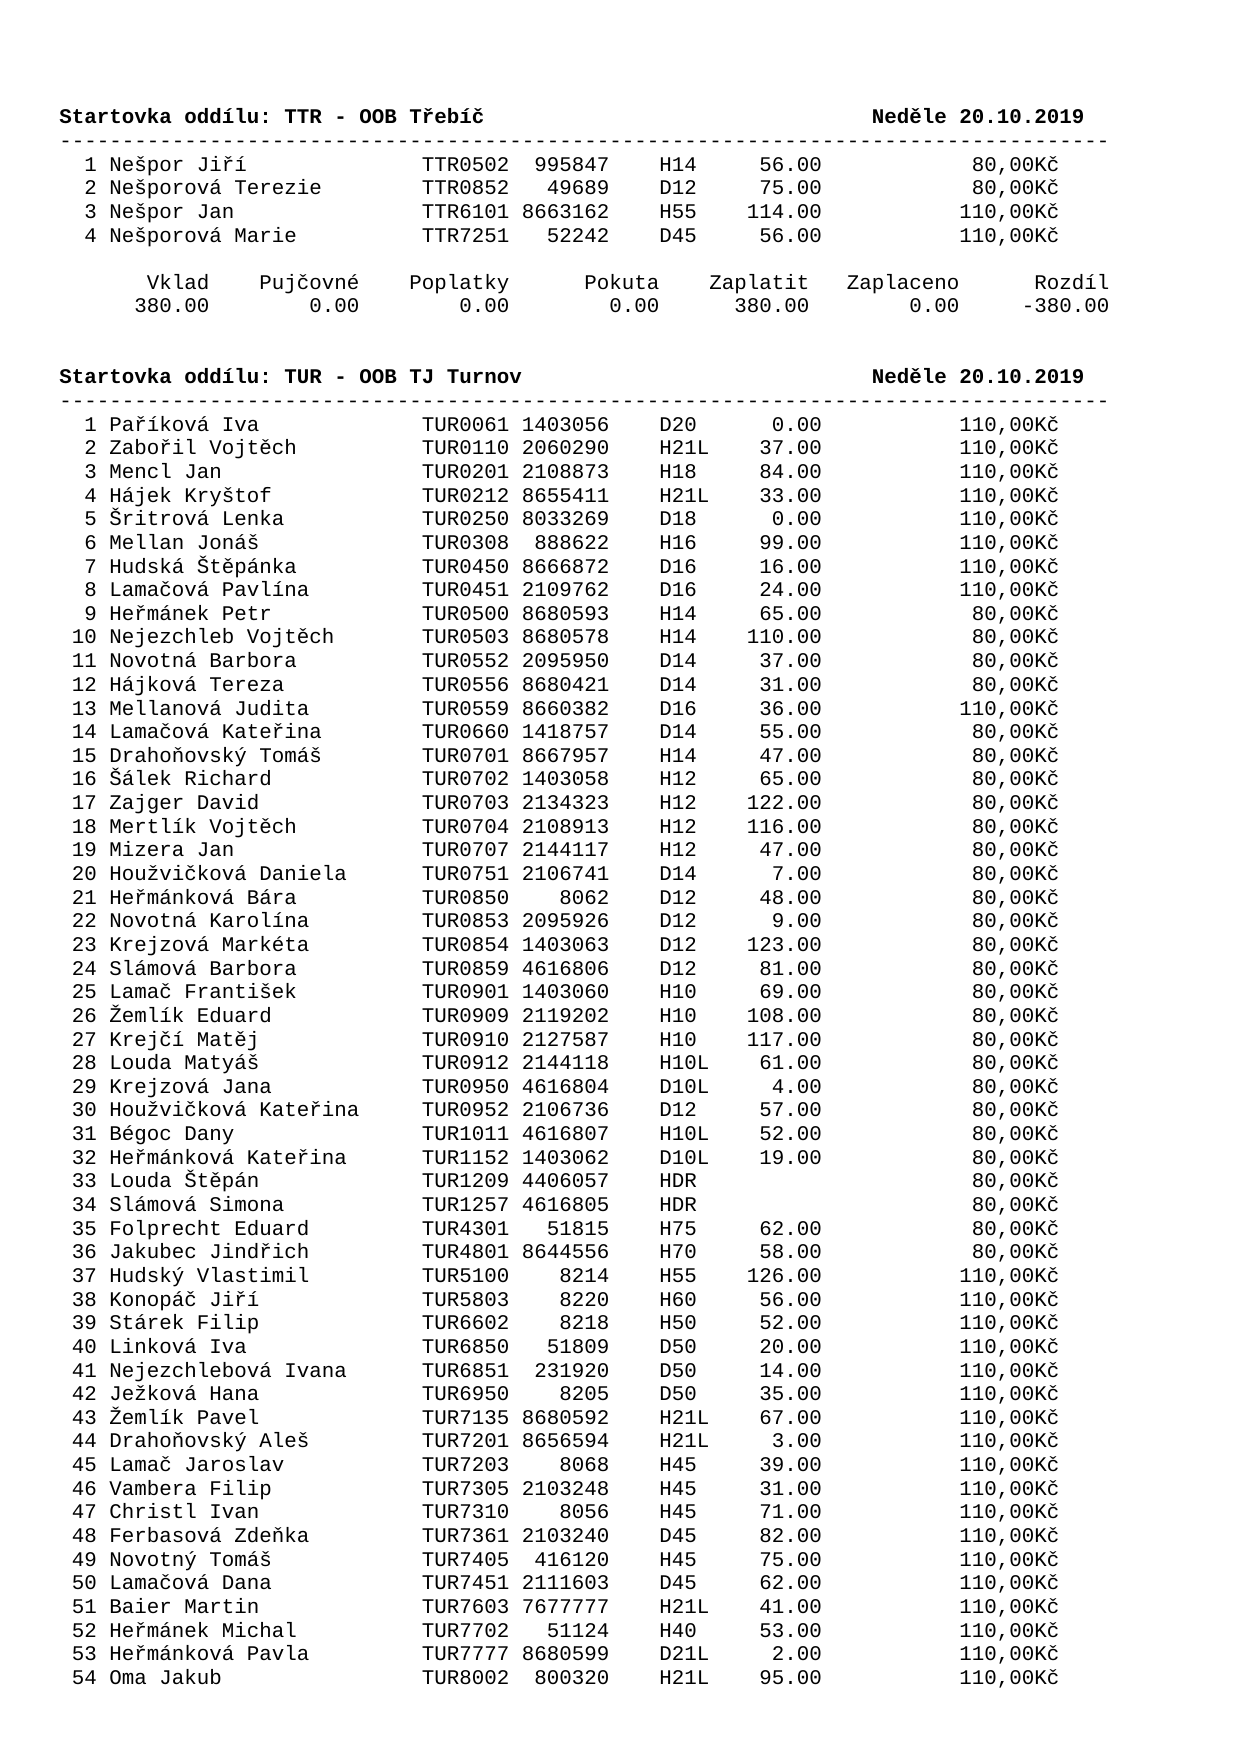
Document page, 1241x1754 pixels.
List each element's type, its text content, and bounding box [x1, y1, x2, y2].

text 11 Novotná Barbora TUR0552 2095950 D14 37.00 80,00Kč [59, 650, 1181, 674]
text 24 Slámová Barbora TUR0859 4616806 D12 81.00 80,00Kč [59, 958, 1181, 981]
text 49 Novotný Tomáš TUR7405 416120 H45 75.00 110,00Kč [59, 1549, 1181, 1572]
text 48 Ferbasová Zdeňka TUR7361 2103240 D45 82.00 110,00Kč [59, 1525, 1181, 1549]
text 36 Jakubec Jindřich TUR4801 8644556 H70 58.00 80,00Kč [59, 1241, 1181, 1265]
text 7 Hudská Štěpánka TUR0450 8666872 D16 16.00 110,00Kč [59, 556, 1181, 579]
text 32 Heřmánková Kateřina TUR1152 1403062 D10L 19.00 80,00Kč [59, 1147, 1181, 1170]
text 5 Šritrová Lenka TUR0250 8033269 D18 0.00 110,00Kč [59, 508, 1181, 532]
text 44 Drahoňovský Aleš TUR7201 8656594 H21L 3.00 110,00Kč [59, 1431, 1181, 1454]
text 2 Zabořil Vojtěch TUR0110 2060290 H21L 37.00 110,00Kč [59, 437, 1181, 461]
text Startovka oddílu: TUR - OOB TJ Turnov Neděle 20.10.2019 [59, 366, 1181, 390]
text 33 Louda Štěpán TUR1209 4406057 HDR 80,00Kč [59, 1170, 1181, 1194]
text 26 Žemlík Eduard TUR0909 2119202 H10 108.00 80,00Kč [59, 1005, 1181, 1028]
text 53 Heřmánková Pavla TUR7777 8680599 D21L 2.00 110,00Kč [59, 1643, 1181, 1667]
text 54 Oma Jakub TUR8002 800320 H21L 95.00 110,00Kč [59, 1667, 1181, 1691]
text 21 Heřmánková Bára TUR0850 8062 D12 48.00 80,00Kč [59, 887, 1181, 910]
text 380.00 0.00 0.00 0.00 380.00 0.00 -380.00 [59, 296, 1181, 319]
text 42 Ježková Hana TUR6950 8205 D50 35.00 110,00Kč [59, 1383, 1181, 1407]
text 2 Nešporová Terezie TTR0852 49689 D12 75.00 80,00Kč [59, 177, 1181, 201]
text 1 Nešpor Jiří TTR0502 995847 H14 56.00 80,00Kč [59, 154, 1181, 177]
text 47 Christl Ivan TUR7310 8056 H45 71.00 110,00Kč [59, 1501, 1181, 1525]
text 1 Paříková Iva TUR0061 1403056 D20 0.00 110,00Kč [59, 414, 1181, 437]
text 34 Slámová Simona TUR1257 4616805 HDR 80,00Kč [59, 1194, 1181, 1218]
text 15 Drahoňovský Tomáš TUR0701 8667957 H14 47.00 80,00Kč [59, 745, 1181, 768]
text ------------------------------------------------------------------------------------ [59, 390, 1181, 414]
text 12 Hájková Tereza TUR0556 8680421 D14 31.00 80,00Kč [59, 674, 1181, 697]
text 4 Hájek Kryštof TUR0212 8655411 H21L 33.00 110,00Kč [59, 485, 1181, 508]
text 10 Nejezchleb Vojtěch TUR0503 8680578 H14 110.00 80,00Kč [59, 627, 1181, 650]
text 31 Bégoc Dany TUR1011 4616807 H10L 52.00 80,00Kč [59, 1123, 1181, 1147]
text 28 Louda Matyáš TUR0912 2144118 H10L 61.00 80,00Kč [59, 1052, 1181, 1076]
text 23 Krejzová Markéta TUR0854 1403063 D12 123.00 80,00Kč [59, 934, 1181, 958]
text Startovka oddílu: TTR - OOB Třebíč Neděle 20.10.2019 [59, 106, 1181, 130]
text 45 Lamač Jaroslav TUR7203 8068 H45 39.00 110,00Kč [59, 1454, 1181, 1478]
text 8 Lamačová Pavlína TUR0451 2109762 D16 24.00 110,00Kč [59, 579, 1181, 603]
text 16 Šálek Richard TUR0702 1403058 H12 65.00 80,00Kč [59, 768, 1181, 792]
text 9 Heřmánek Petr TUR0500 8680593 H14 65.00 80,00Kč [59, 603, 1181, 627]
text 37 Hudský Vlastimil TUR5100 8214 H55 126.00 110,00Kč [59, 1265, 1181, 1289]
text 25 Lamač František TUR0901 1403060 H10 69.00 80,00Kč [59, 981, 1181, 1005]
text 43 Žemlík Pavel TUR7135 8680592 H21L 67.00 110,00Kč [59, 1407, 1181, 1431]
text 20 Houžvičková Daniela TUR0751 2106741 D14 7.00 80,00Kč [59, 863, 1181, 887]
text Vklad Pujčovné Poplatky Pokuta Zaplatit Zaplaceno Rozdíl [59, 272, 1181, 296]
text 14 Lamačová Kateřina TUR0660 1418757 D14 55.00 80,00Kč [59, 721, 1181, 745]
text 46 Vambera Filip TUR7305 2103248 H45 31.00 110,00Kč [59, 1478, 1181, 1501]
text 6 Mellan Jonáš TUR0308 888622 H16 99.00 110,00Kč [59, 532, 1181, 556]
text 27 Krejčí Matěj TUR0910 2127587 H10 117.00 80,00Kč [59, 1028, 1181, 1052]
text 51 Baier Martin TUR7603 7677777 H21L 41.00 110,00Kč [59, 1596, 1181, 1620]
text 3 Nešpor Jan TTR6101 8663162 H55 114.00 110,00Kč [59, 201, 1181, 224]
text 30 Houžvičková Kateřina TUR0952 2106736 D12 57.00 80,00Kč [59, 1099, 1181, 1123]
text ------------------------------------------------------------------------------------ [59, 130, 1181, 154]
text 3 Mencl Jan TUR0201 2108873 H18 84.00 110,00Kč [59, 461, 1181, 485]
text 35 Folprecht Eduard TUR4301 51815 H75 62.00 80,00Kč [59, 1218, 1181, 1241]
text 13 Mellanová Judita TUR0559 8660382 D16 36.00 110,00Kč [59, 697, 1181, 721]
text 39 Stárek Filip TUR6602 8218 H50 52.00 110,00Kč [59, 1312, 1181, 1336]
text 29 Krejzová Jana TUR0950 4616804 D10L 4.00 80,00Kč [59, 1076, 1181, 1099]
text 19 Mizera Jan TUR0707 2144117 H12 47.00 80,00Kč [59, 839, 1181, 863]
text 17 Zajger David TUR0703 2134323 H12 122.00 80,00Kč [59, 792, 1181, 816]
text 4 Nešporová Marie TTR7251 52242 D45 56.00 110,00Kč [59, 224, 1181, 248]
text 18 Mertlík Vojtěch TUR0704 2108913 H12 116.00 80,00Kč [59, 816, 1181, 839]
text 52 Heřmánek Michal TUR7702 51124 H40 53.00 110,00Kč [59, 1620, 1181, 1643]
text 41 Nejezchlebová Ivana TUR6851 231920 D50 14.00 110,00Kč [59, 1359, 1181, 1383]
text 40 Linková Iva TUR6850 51809 D50 20.00 110,00Kč [59, 1336, 1181, 1359]
text 22 Novotná Karolína TUR0853 2095926 D12 9.00 80,00Kč [59, 910, 1181, 934]
text 38 Konopáč Jiří TUR5803 8220 H60 56.00 110,00Kč [59, 1289, 1181, 1312]
text 50 Lamačová Dana TUR7451 2111603 D45 62.00 110,00Kč [59, 1572, 1181, 1596]
